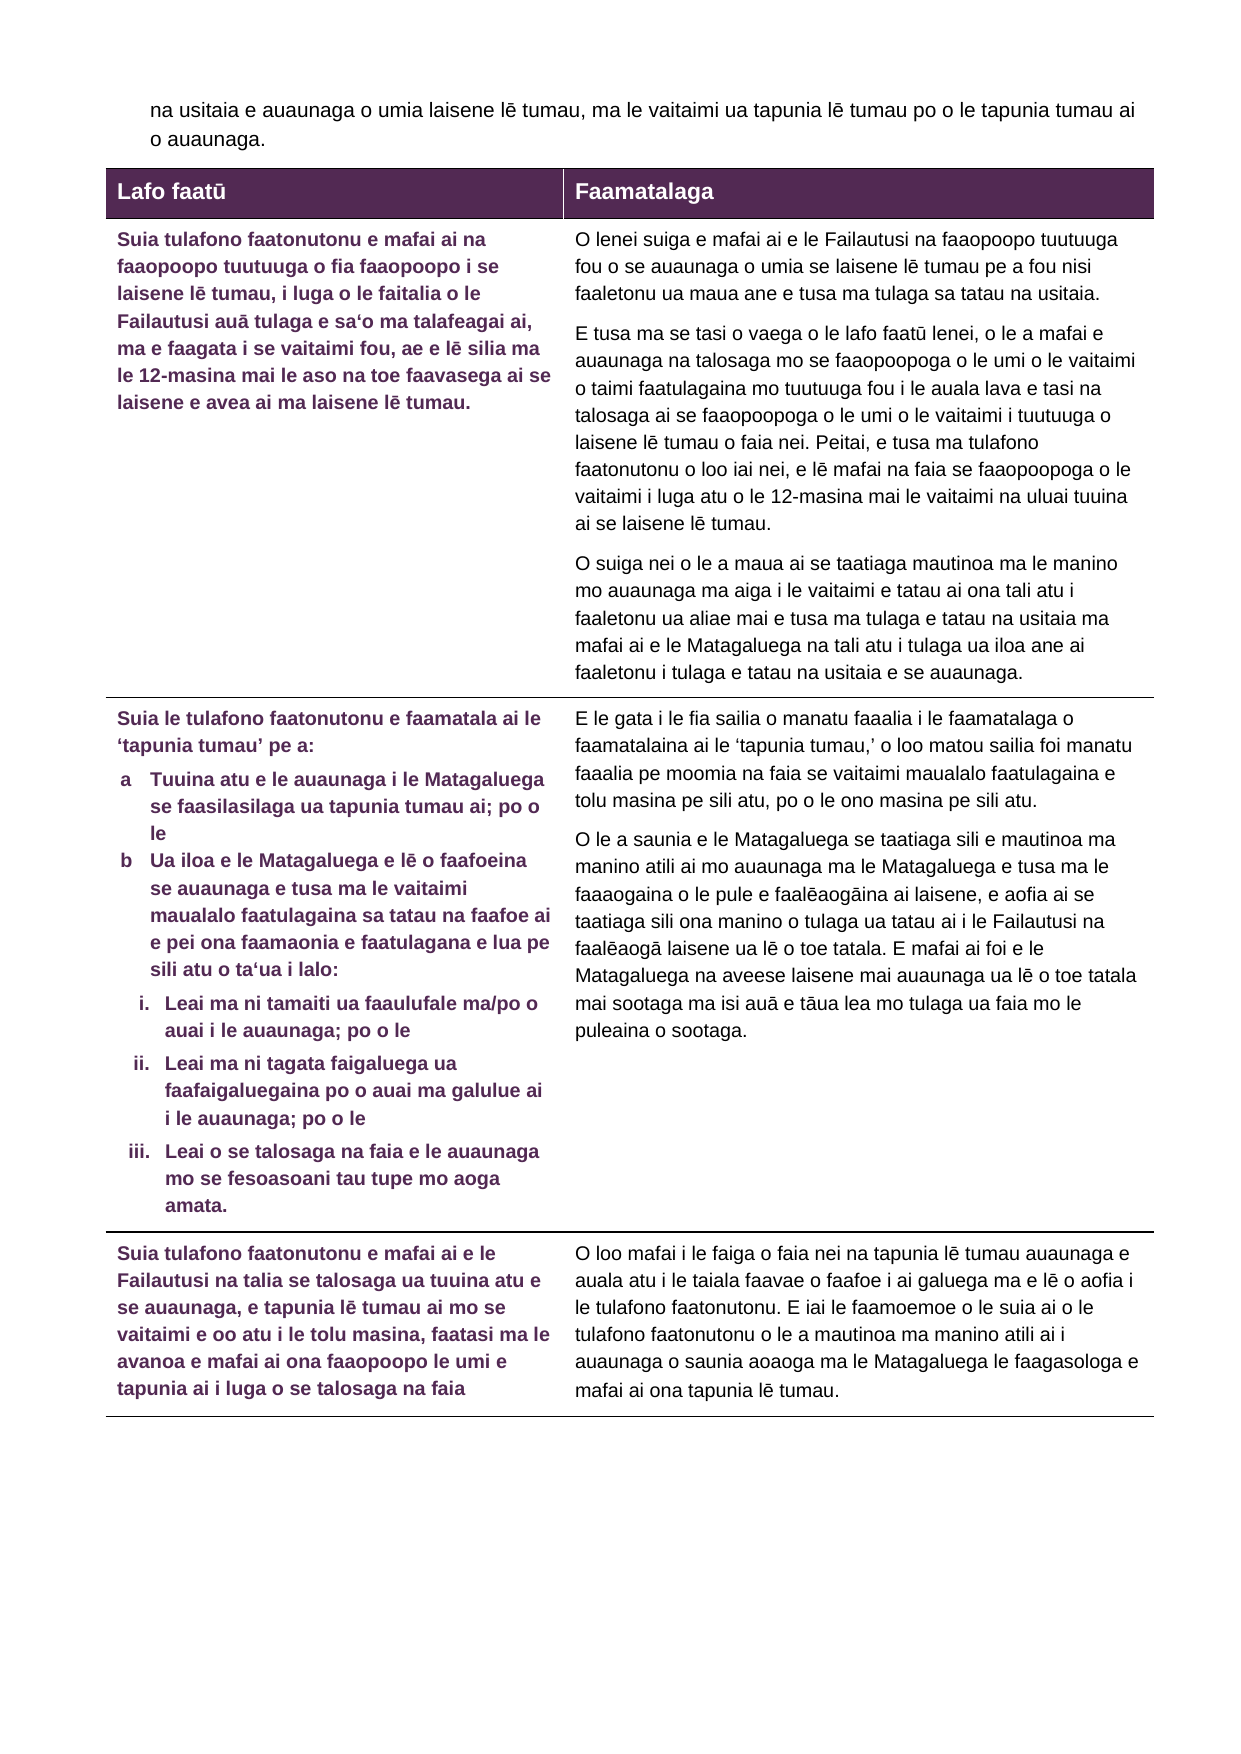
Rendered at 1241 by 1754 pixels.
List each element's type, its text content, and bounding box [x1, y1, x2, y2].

table_cell O loo mafai i le faiga o faia nei na tapunia lē tumau auaunaga e auala atu i le taiala faavae o faafoe i ai galuega ma e lē o aofia i le tulafono faatonutonu. E iai le faamoemoe o le suia ai o le tulafono faatonutonu o le a mautinoa ma manino atili ai i auaunaga o saunia aoaoga ma le Matagaluega le faagasologa e mafai ai ona tapunia lē tumau. [564, 1233, 1154, 1416]
table_cell E le gata i le fia sailia o manatu faaalia i le faamatalaga o faamatalaina ai le ‘tapunia tumau,’ o loo matou sailia foi manatu faaalia pe moomia na faia se vaitaimi maualalo faatulagaina e tolu masina pe sili atu, po o le ono masina pe sili atu. O le a saunia e le Matagaluega se taatiaga sili e mautinoa ma manino atili ai mo auaunaga ma le Matagaluega e tusa ma le faaaogaina o le pule e faalēaogāina ai laisene, e aofia ai se taatiaga sili ona manino o tulaga ua tatau ai i le Failautusi na faalēaogā laisene ua lē o toe tatala. E mafai ai foi e le Matagaluega na aveese laisene mai auaunaga ua lē o toe tatala mai sootaga ma isi auā e tāua lea mo tulaga ua faia mo le puleaina o sootaga. [564, 698, 1154, 1231]
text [150, 98, 1152, 150]
table_header Lafo faatū [106, 169, 563, 218]
table_cell Suia tulafono faatonutonu e mafai ai e le Failautusi na talia se talosaga ua tuuina atu e se auaunaga, e tapunia lē tumau ai mo se vaitaimi e oo atu i le tolu masina, faatasi ma le avanoa e mafai ai ona faaopoopo le umi e tapunia ai i luga o se talosaga na faia [106, 1233, 563, 1416]
table_cell O lenei suiga e mafai ai e le Failautusi na faaopoopo tuutuuga fou o se auaunaga o umia se laisene lē tumau pe a fou nisi faaletonu ua maua ane e tusa ma tulaga sa tatau na usitaia. E tusa ma se tasi o vaega o le lafo faatū lenei, o le a mafai e auaunaga na talosaga mo se faaopoopoga o le umi o le vaitaimi o taimi faatulagaina mo tuutuuga fou i le auala lava e tasi na talosaga ai se faaopoopoga o le umi o le vaitaimi i tuutuuga o laisene lē tumau o faia nei. Peitai, e tusa ma tulafono faatonutonu o loo iai nei, e lē mafai na faia se faaopoopoga o le vaitaimi i luga atu o le 12-masina mai le vaitaimi na uluai tuuina ai se laisene lē tumau. O suiga nei o le a maua ai se taatiaga mautinoa ma le manino mo auaunaga ma aiga i le vaitaimi e tatau ai ona tali atu i faaletonu ua aliae mai e tusa ma tulaga e tatau na usitaia ma mafai ai e le Matagaluega na tali atu i tulaga ua iloa ane ai faaletonu i tulaga e tatau na usitaia e se auaunaga. [564, 219, 1154, 697]
table_cell Suia tulafono faatonutonu e mafai ai na faaopoopo tuutuuga o fia faaopoopo i se laisene lē tumau, i luga o le faitalia o le Failautusi auā tulaga e sa‘o ma talafeagai ai, ma e faagata i se vaitaimi fou, ae e lē silia ma le 12-masina mai le aso na toe faavasega ai se laisene e avea ai ma laisene lē tumau. [106, 219, 563, 697]
table_header Faamatalaga [564, 169, 1154, 218]
table_cell Suia le tulafono faatonutonu e faamatala ai le ‘tapunia tumau’ pe a: Tuuina atu e le auaunaga i le Matagaluega se faasilasilaga ua tapunia tumau ai; po o le Ua iloa e le Matagaluega e lē o faafoeina se auaunaga e tusa ma le vaitaimi maualalo faatulagaina sa tatau na faafoe ai e pei ona faamaonia e faatulagana e lua pe sili atu o ta‘ua i lalo: Leai ma ni tamaiti ua faaulufale ma/po o auai i le auaunaga; po o le Leai ma ni tagata faigaluega ua faafaigaluegaina po o auai ma galulue ai i le auaunaga; po o le Leai o se talosaga na faia e le auaunaga mo se fesoasoani tau tupe mo aoga amata. [106, 698, 563, 1231]
